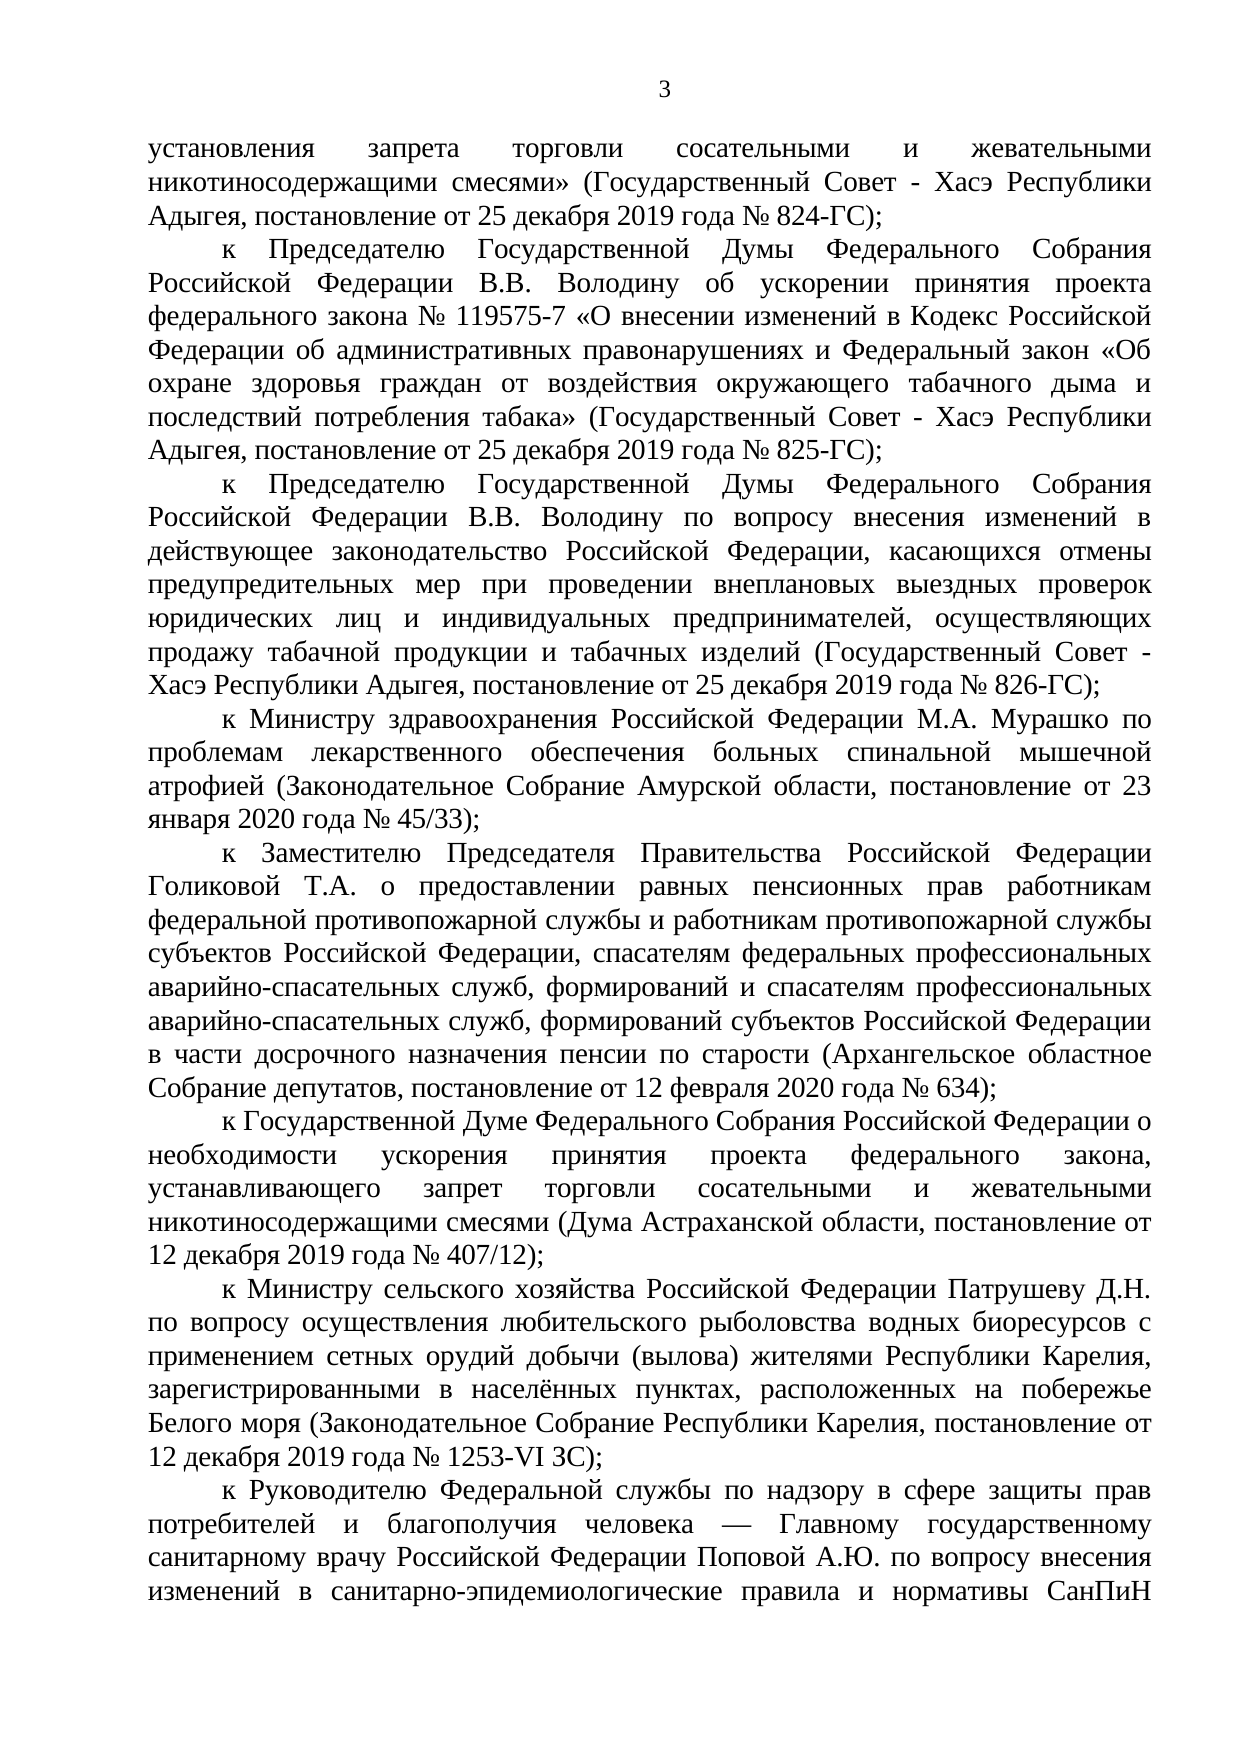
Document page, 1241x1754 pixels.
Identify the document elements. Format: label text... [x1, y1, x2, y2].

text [148, 131, 1152, 231]
text к Министру сельского хозяйства Российской Федерации Патрушеву Д.Н. по вопросу осуществления любительского рыболовства водных биоресурсов с применением сетных орудий добычи (вылова) жителями Республики Карелия, зарегистрированными в населённых пунктах, расположенных на побережье Белого моря (Законодательное Собрание Республики Карелия, постановление от 12 декабря 2019 года № 1253-VI ЗС); [148, 1271, 1152, 1472]
text к Министру здравоохранения Российской Федерации М.А. Мурашко по проблемам лекарственного обеспечения больных спинальной мышечной атрофией (Законодательное Собрание Амурской области, постановление от 23 января 2020 года № 45/33); [148, 701, 1152, 835]
text к Председателю Государственной Думы Федерального Собрания Российской Федерации В.В. Володину об ускорении принятия проекта федерального закона № 119575-7 «О внесении изменений в Кодекс Российской Федерации об административных правонарушениях и Федеральный закон «Об охране здоровья граждан от воздействия окружающего табачного дыма и последствий потребления табака» (Государственный Совет - Хасэ Республики Адыгея, постановление от 25 декабря 2019 года № 825-ГС); [148, 231, 1152, 466]
text к Председателю Государственной Думы Федерального Собрания Российской Федерации В.В. Володину по вопросу внесения изменений в действующее законодательство Российской Федерации, касающихся отмены предупредительных мер при проведении внеплановых выездных проверок юридических лиц и индивидуальных предпринимателей, осуществляющих продажу табачной продукции и табачных изделий (Государственный Совет - Хасэ Республики Адыгея, постановление от 25 декабря 2019 года № 826-ГС); [148, 466, 1152, 701]
text к Заместителю Председателя Правительства Российской Федерации Голиковой Т.А. о предоставлении равных пенсионных прав работникам федеральной противопожарной службы и работникам противопожарной службы субъектов Российской Федерации, спасателям федеральных профессиональных аварийно-спасательных служб, формирований и спасателям профессиональных аварийно-спасательных служб, формирований субъектов Российской Федерации в части досрочного назначения пенсии по старости (Архангельское областное Собрание депутатов, постановление от 12 февраля 2020 года № 634); [148, 835, 1152, 1103]
text к Государственной Думе Федерального Собрания Российской Федерации о необходимости ускорения принятия проекта федерального закона, устанавливающего запрет торговли сосательными и жевательными никотиносодержащими смесями (Дума Астраханской области, постановление от 12 декабря 2019 года № 407/12); [148, 1103, 1152, 1271]
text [148, 1472, 1152, 1606]
